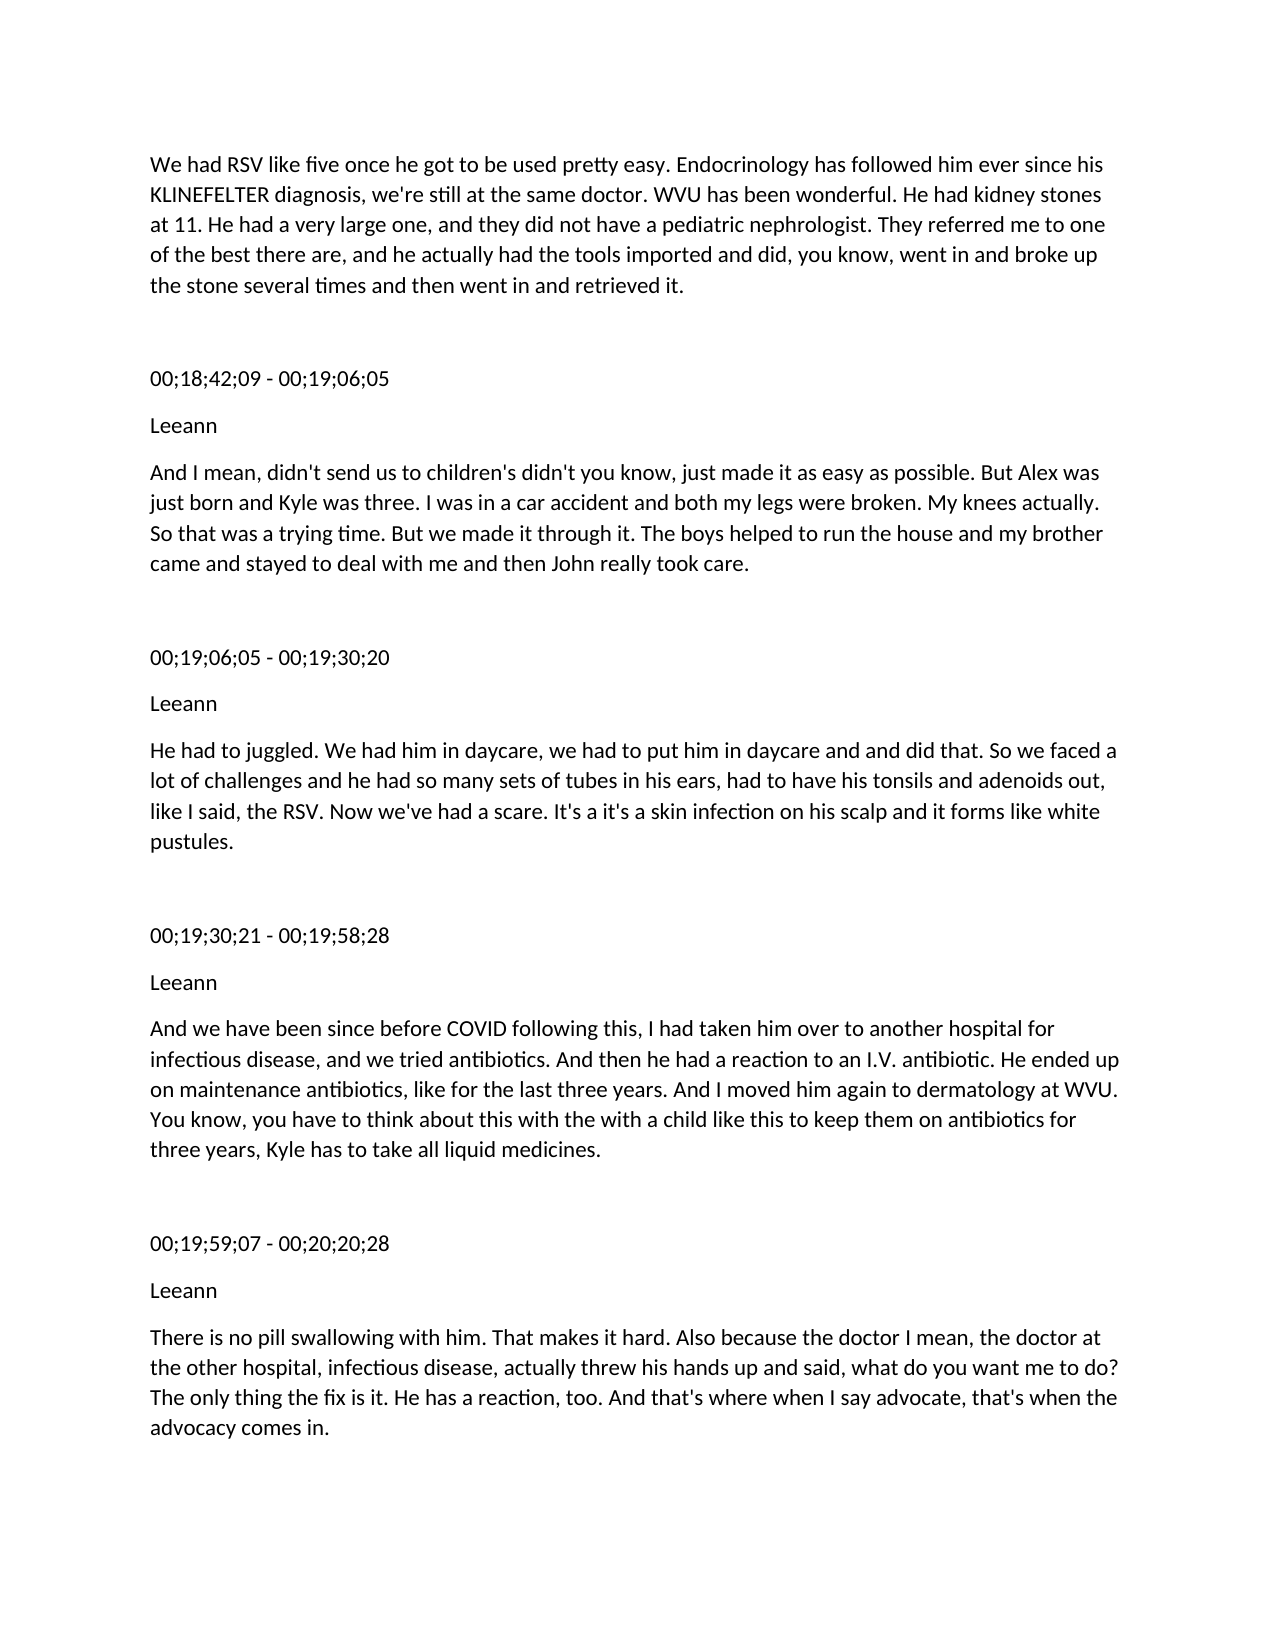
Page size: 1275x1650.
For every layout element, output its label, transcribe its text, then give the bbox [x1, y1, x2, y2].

text Leeann [150, 411, 1125, 439]
text And we have been since before COVID following this, I had taken him over to another hospital for infectious disease, and we tried antibiotics. And then he had a reaction to an I.V. antibiotic. He ended up on maintenance antibiotics, like for the last three years. And I moved him again to dermatology at WVU. You know, you have to think about this with the with a child like this to keep them on antibiotics for three years, Kyle has to take all liquid medicines. [150, 1014, 1125, 1163]
text 00;19;59;07 - 00;20;20;28 [150, 1229, 1125, 1257]
text Leeann [150, 689, 1125, 718]
text Leeann [150, 968, 1125, 996]
text We had RSV like five once he got to be used pretty easy. Endocrinology has followed him ever since his KLINEFELTER diagnosis, we're still at the same doctor. WVU has been wonderful. He had kidney stones at 11. He had a very large one, and they did not have a pediatric nephrologist. They referred me to one of the best there are, and he actually had the tools imported and did, you know, went in and broke up the stone several times and then went in and retrieved it. [150, 150, 1125, 299]
text 00;19;06;05 - 00;19;30;20 [150, 643, 1125, 671]
text 00;18;42;09 - 00;19;06;05 [150, 364, 1125, 393]
text There is no pill swallowing with him. That makes it hard. Also because the doctor I mean, the doctor at the other hospital, infectious disease, actually threw his hands up and said, what do you want me to do? The only thing the fix is it. He has a reaction, too. And that's where when I say advocate, that's when the advocacy comes in. [150, 1323, 1125, 1442]
text Leeann [150, 1276, 1125, 1304]
text 00;19;30;21 - 00;19;58;28 [150, 921, 1125, 949]
text He had to juggled. We had him in daycare, we had to put him in daycare and and did that. So we faced a lot of challenges and he had so many sets of tubes in his ears, had to have his tonsils and adenoids out, like I said, the RSV. Now we've had a scare. It's a it's a skin infection on his scalp and it forms like white pustules. [150, 736, 1125, 855]
text And I mean, didn't send us to children's didn't you know, just made it as easy as possible. But Alex was just born and Kyle was three. I was in a car accident and both my legs were broken. My knees actually. So that was a trying time. But we made it through it. The boys helped to run the house and my brother came and stayed to deal with me and then John really took care. [150, 458, 1125, 577]
